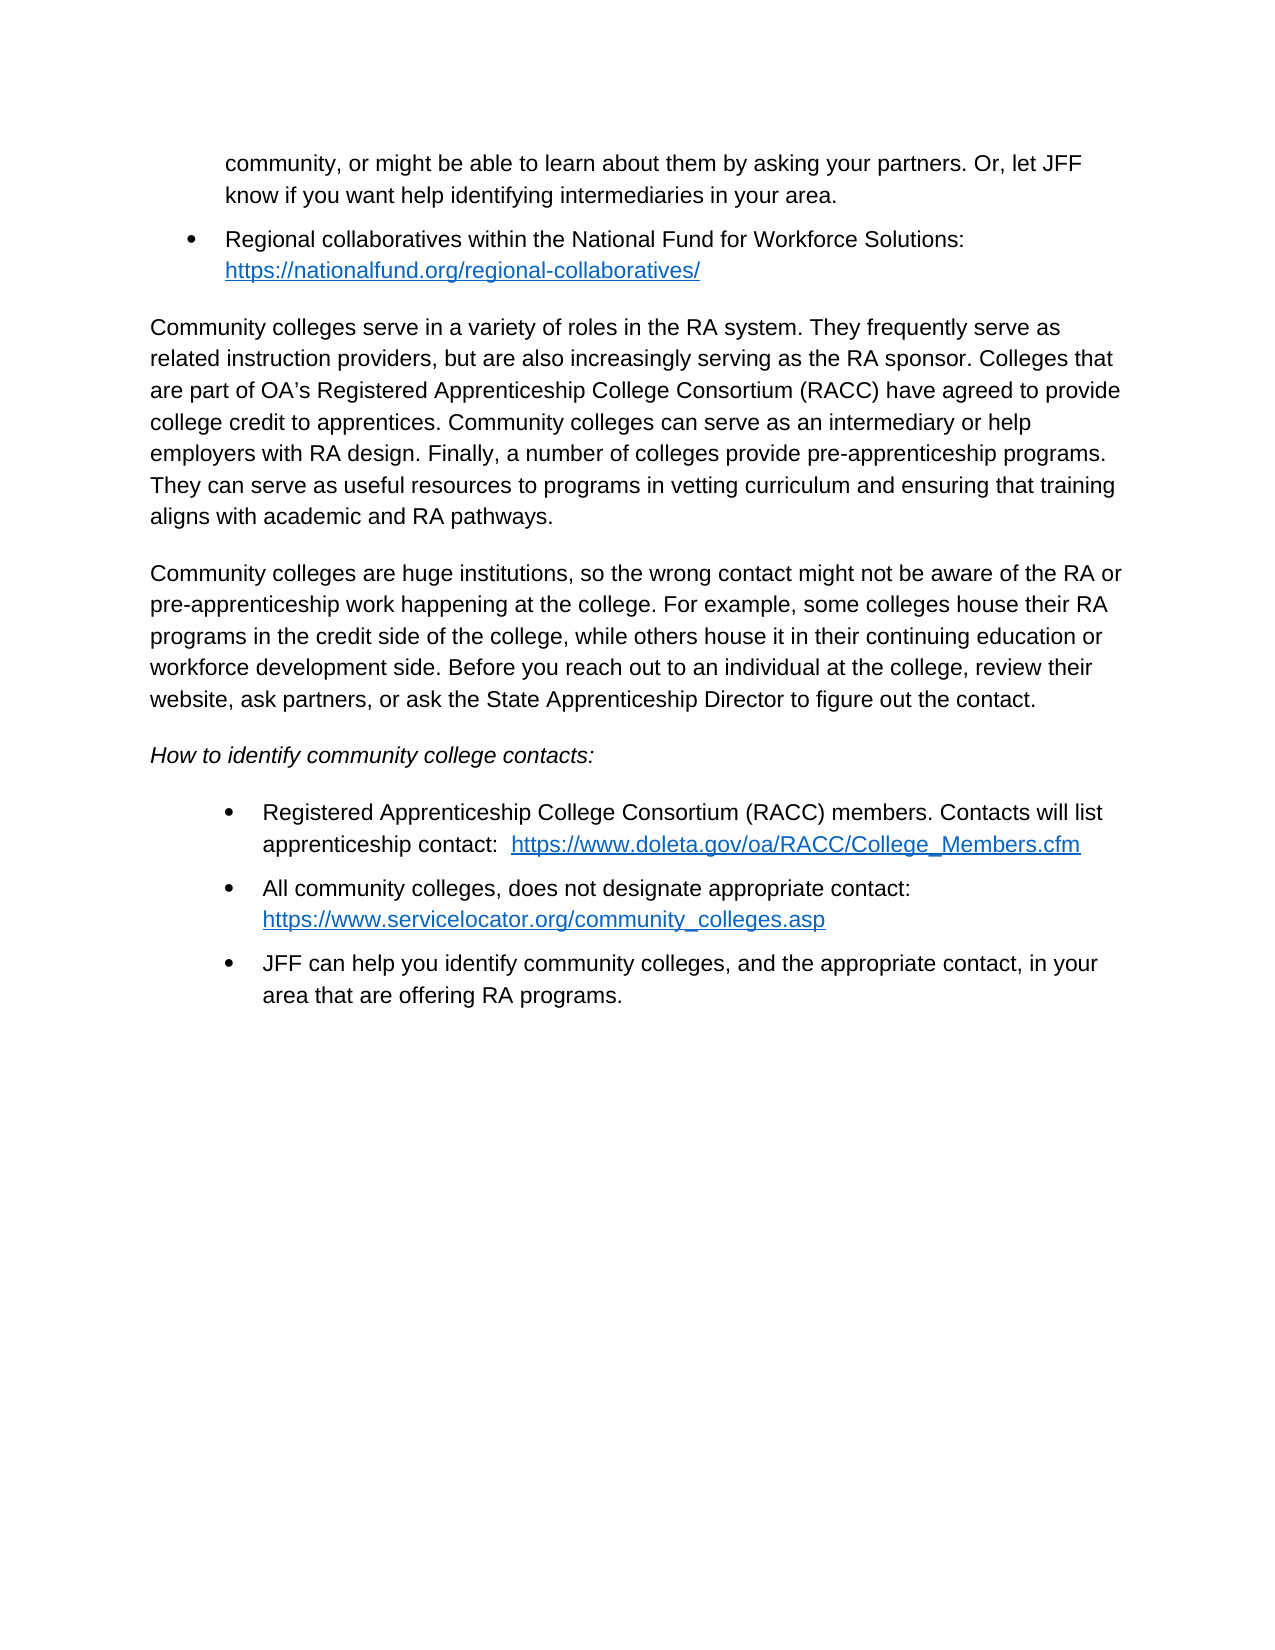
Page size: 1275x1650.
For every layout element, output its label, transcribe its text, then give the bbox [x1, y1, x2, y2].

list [187, 150, 1125, 208]
text Community colleges serve in a variety of roles in the RA system. They frequently serve as related instruction providers, but are also increasingly serving as the RA sponsor. Colleges that are part of OA’s Registered Apprenticeship College Consortium (RACC) have agreed to provide college credit to apprentices. Community colleges can serve as an intermediary or help employers with RA design. Finally, a number of colleges provide pre-apprenticeship programs. They can serve as useful resources to programs in vetting curriculum and ensuring that training aligns with academic and RA pathways. [150, 314, 1125, 529]
list JFF can help you identify community colleges, and the appropriate contact, in your area that are offering RA programs. [225, 950, 1125, 1008]
list All community colleges, does not designate appropriate contact: https://www.servicelocator.org/community_colleges.asp [225, 875, 1125, 933]
list Registered Apprenticeship College Consortium (RACC) members. Contacts will list apprenticeship contact: https://www.doleta.gov/oa/RACC/College_Members.cfm [225, 799, 1125, 857]
list Regional collaboratives within the National Fund for Workforce Solutions: https://nationalfund.org/regional-collaboratives/ [187, 226, 1125, 283]
text Community colleges are huge institutions, so the wrong contact might not be aware of the RA or pre-apprenticeship work happening at the college. For example, some colleges house their RA programs in the credit side of the college, while others house it in their continuing education or workforce development side. Before you reach out to an individual at the college, review their website, ask partners, or ask the State Apprenticeship Director to figure out the contact. [150, 560, 1125, 712]
text How to identify community college contacts: [150, 742, 1125, 769]
